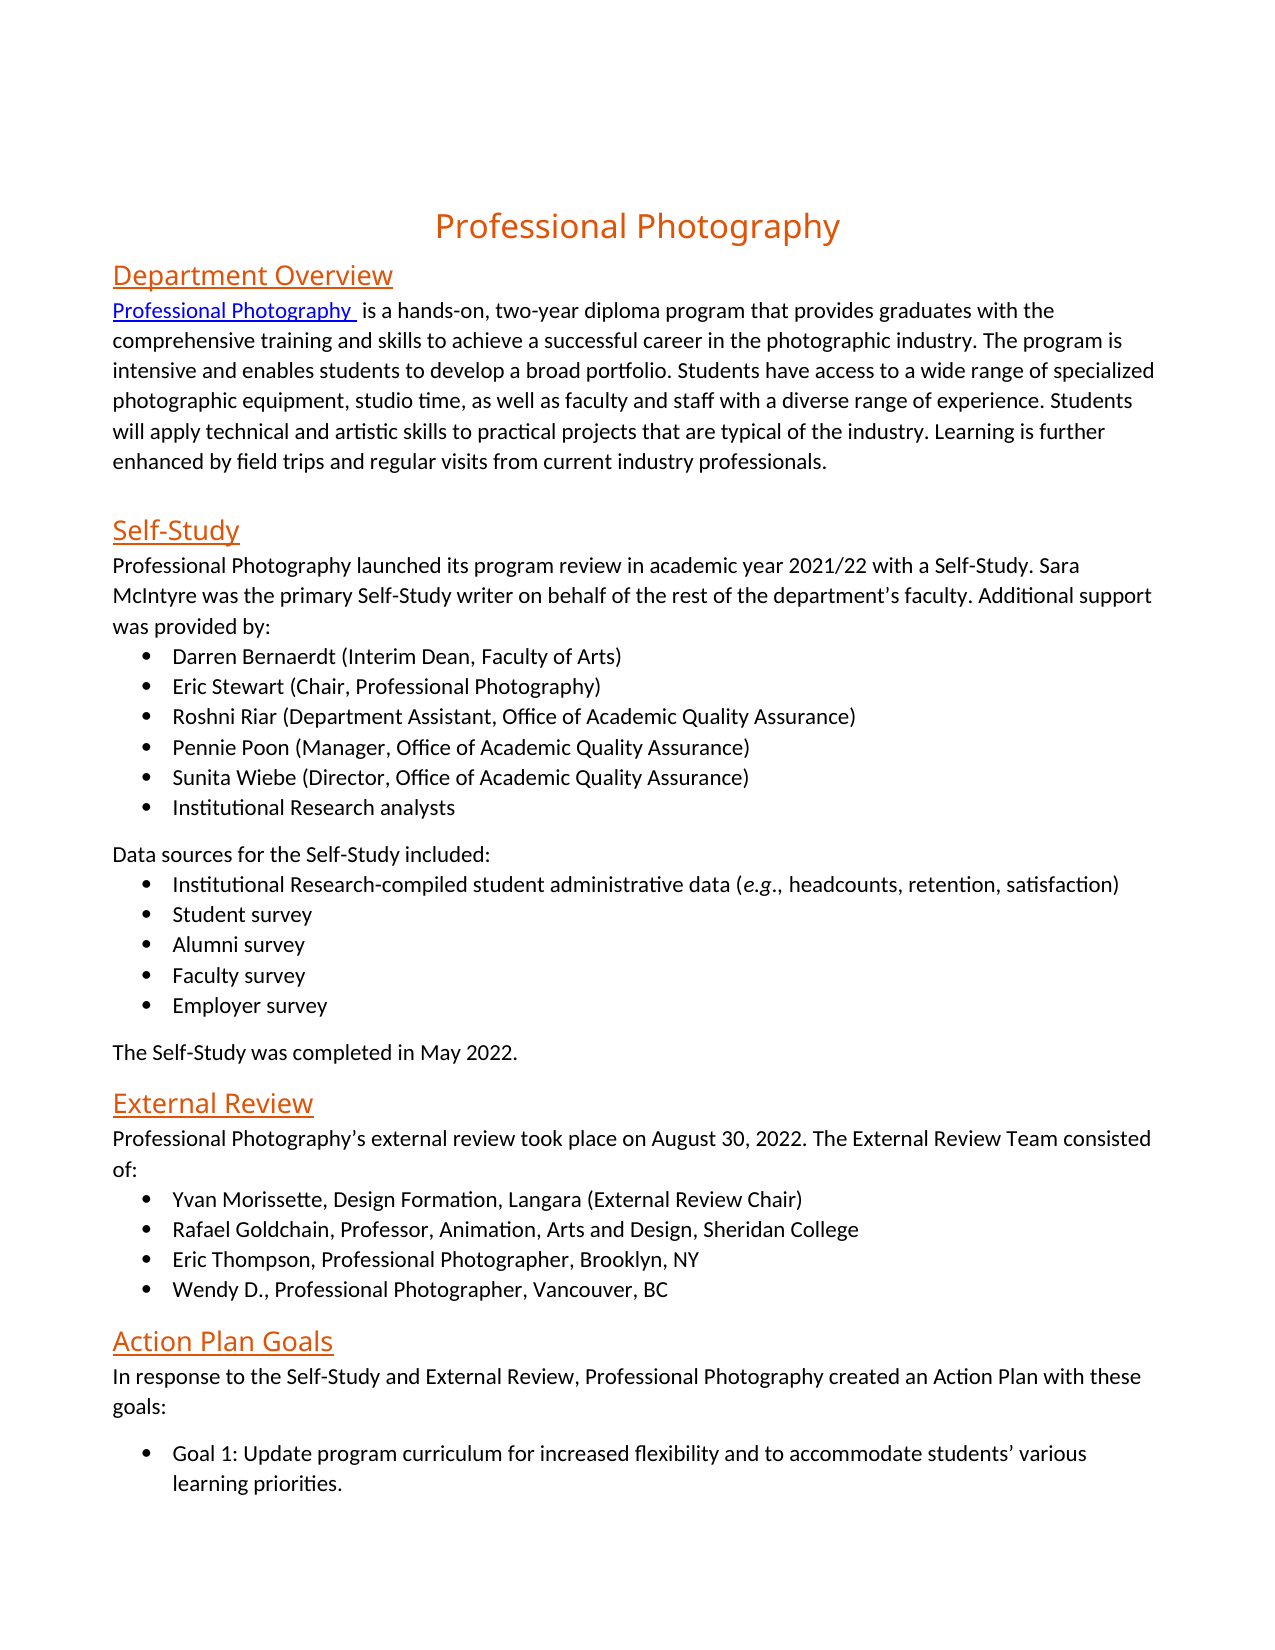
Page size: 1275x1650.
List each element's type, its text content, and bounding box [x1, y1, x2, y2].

list Yvan Morissette, Design Formation, Langara (External Review Chair) [142, 1185, 1162, 1213]
subtitle External Review [112, 1085, 1162, 1122]
list Sunita Wiebe (Director, Office of Academic Quality Assurance) [142, 763, 1162, 791]
subtitle Department Overview [112, 256, 1162, 293]
text Professional Photography’s external review took place on August 30, 2022. The External Review Team consisted of: [112, 1124, 1162, 1183]
text Data sources for the Self-Study included: [112, 840, 1162, 868]
list Goal 1: Update program curriculum for increased flexibility and to accommodate students’ various learning priorities. [142, 1439, 1162, 1497]
list Pennie Poon (Manager, Office of Academic Quality Assurance) [142, 733, 1162, 761]
subtitle Self-Study [112, 512, 1162, 548]
subtitle Action Plan Goals [112, 1322, 1162, 1359]
list Institutional Research-compiled student administrative data (e.g., headcounts, retention, satisfaction) [142, 870, 1162, 898]
list Institutional Research analysts [142, 793, 1162, 821]
list Eric Thompson, Professional Photographer, Brooklyn, NY [142, 1245, 1162, 1273]
list Faculty survey [142, 961, 1162, 989]
list Alumni survey [142, 931, 1162, 958]
list Eric Stewart (Chair, Professional Photography) [142, 672, 1162, 700]
list Student survey [142, 900, 1162, 928]
list Employer survey [142, 991, 1162, 1019]
text In response to the Self-Study and External Review, Professional Photography created an Action Plan with these goals: [112, 1362, 1162, 1420]
list Roshni Riar (Department Assistant, Office of Academic Quality Assurance) [142, 702, 1162, 730]
text Professional Photography launched its program review in academic year 2021/22 with a Self-Study. Sara McIntyre was the primary Self-Study writer on behalf of the rest of the department’s faculty. Additional support was provided by: [112, 551, 1162, 640]
text Professional Photography is a hands-on, two-year diploma program that provides graduates with the comprehensive training and skills to achieve a successful career in the photographic industry. The program is intensive and enables students to develop a broad portfolio. Students have access to a wide range of specialized photographic equipment, studio time, as well as faculty and staff with a diverse range of experience. Students will apply technical and artistic skills to practical projects that are typical of the industry. Learning is further enhanced by field trips and regular visits from current industry professionals. [112, 296, 1162, 475]
subtitle Professional Photography [112, 203, 1162, 248]
list Rafael Goldchain, Professor, Animation, Arts and Design, Sheridan College [142, 1215, 1162, 1243]
list Wendy D., Professional Photographer, Vancouver, BC [142, 1276, 1162, 1303]
list Darren Bernaerdt (Interim Dean, Faculty of Arts) [142, 642, 1162, 670]
text The Self-Study was completed in May 2022. [112, 1038, 1162, 1066]
